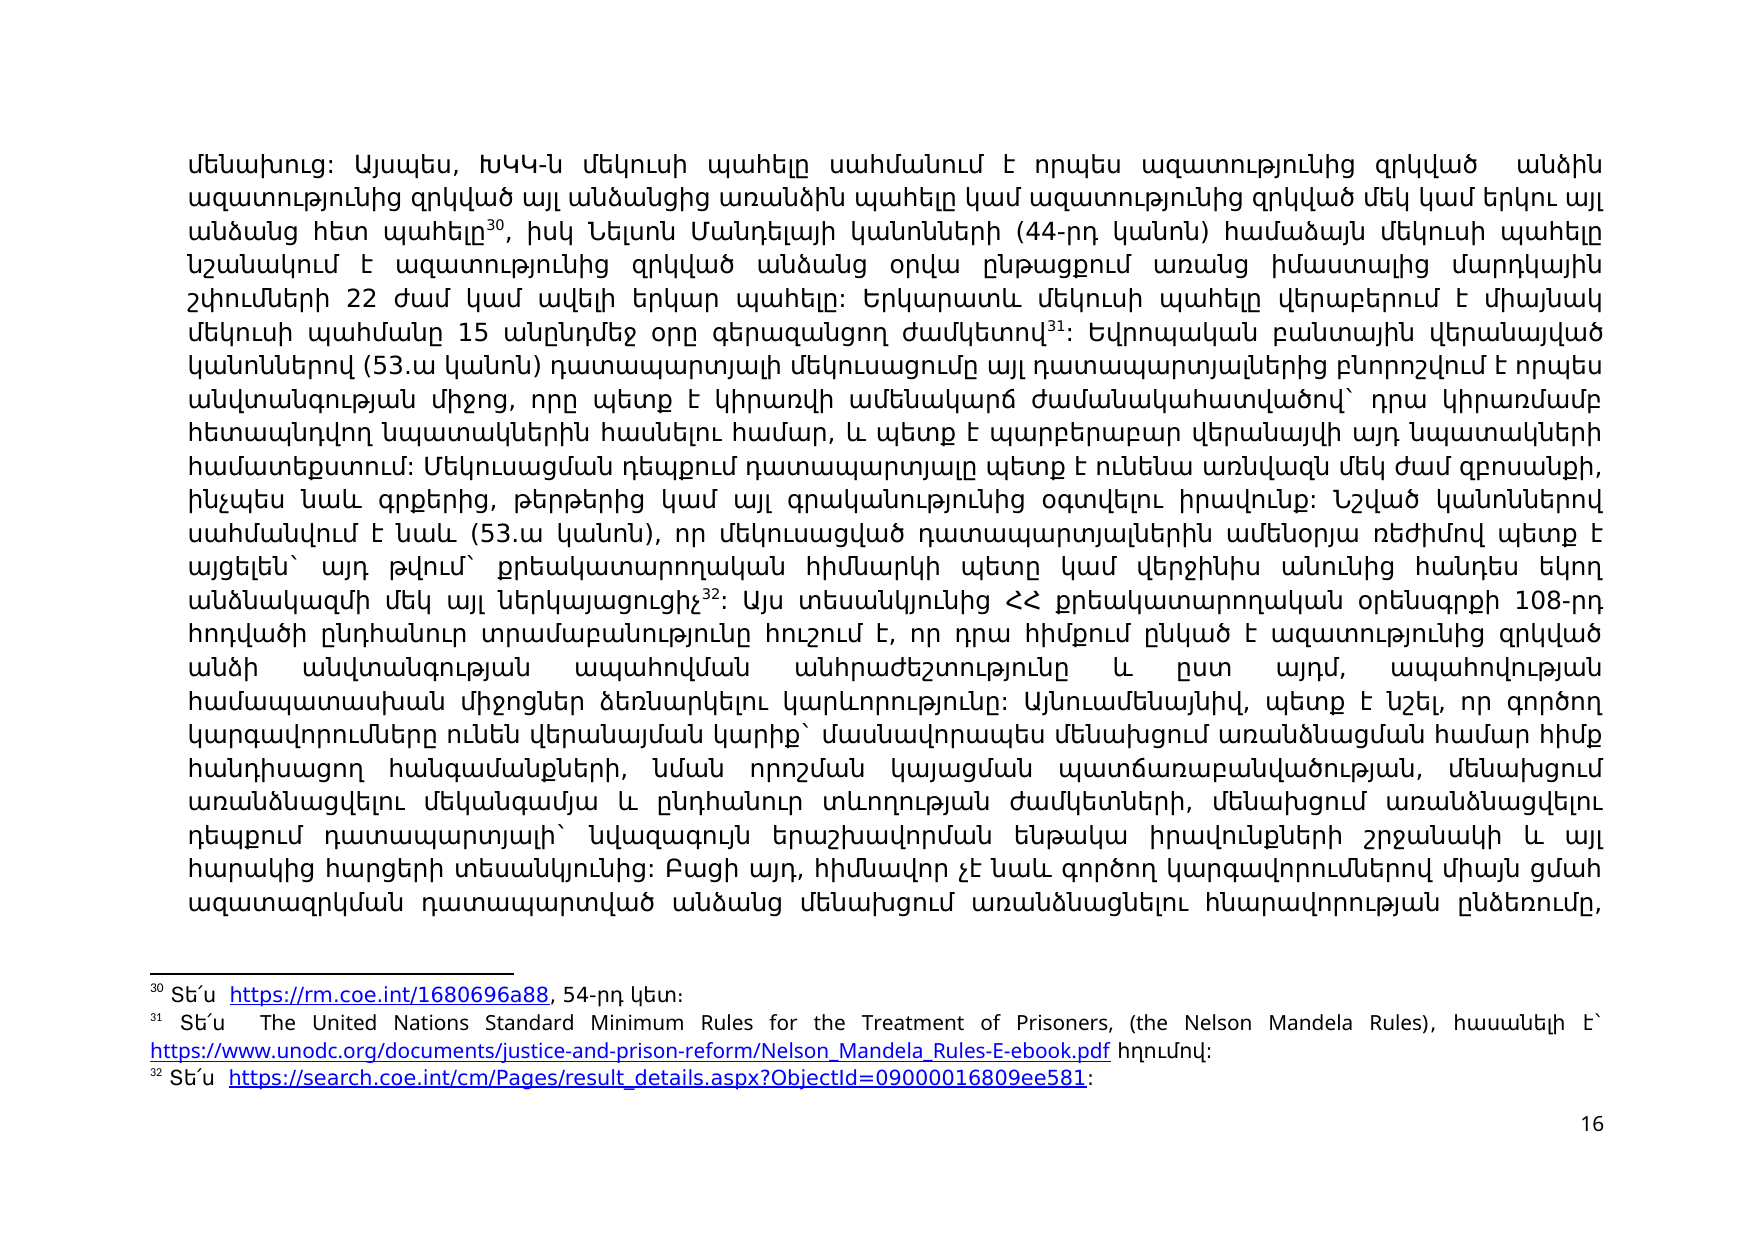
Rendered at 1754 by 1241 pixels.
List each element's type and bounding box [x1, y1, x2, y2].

list [150, 150, 1604, 917]
